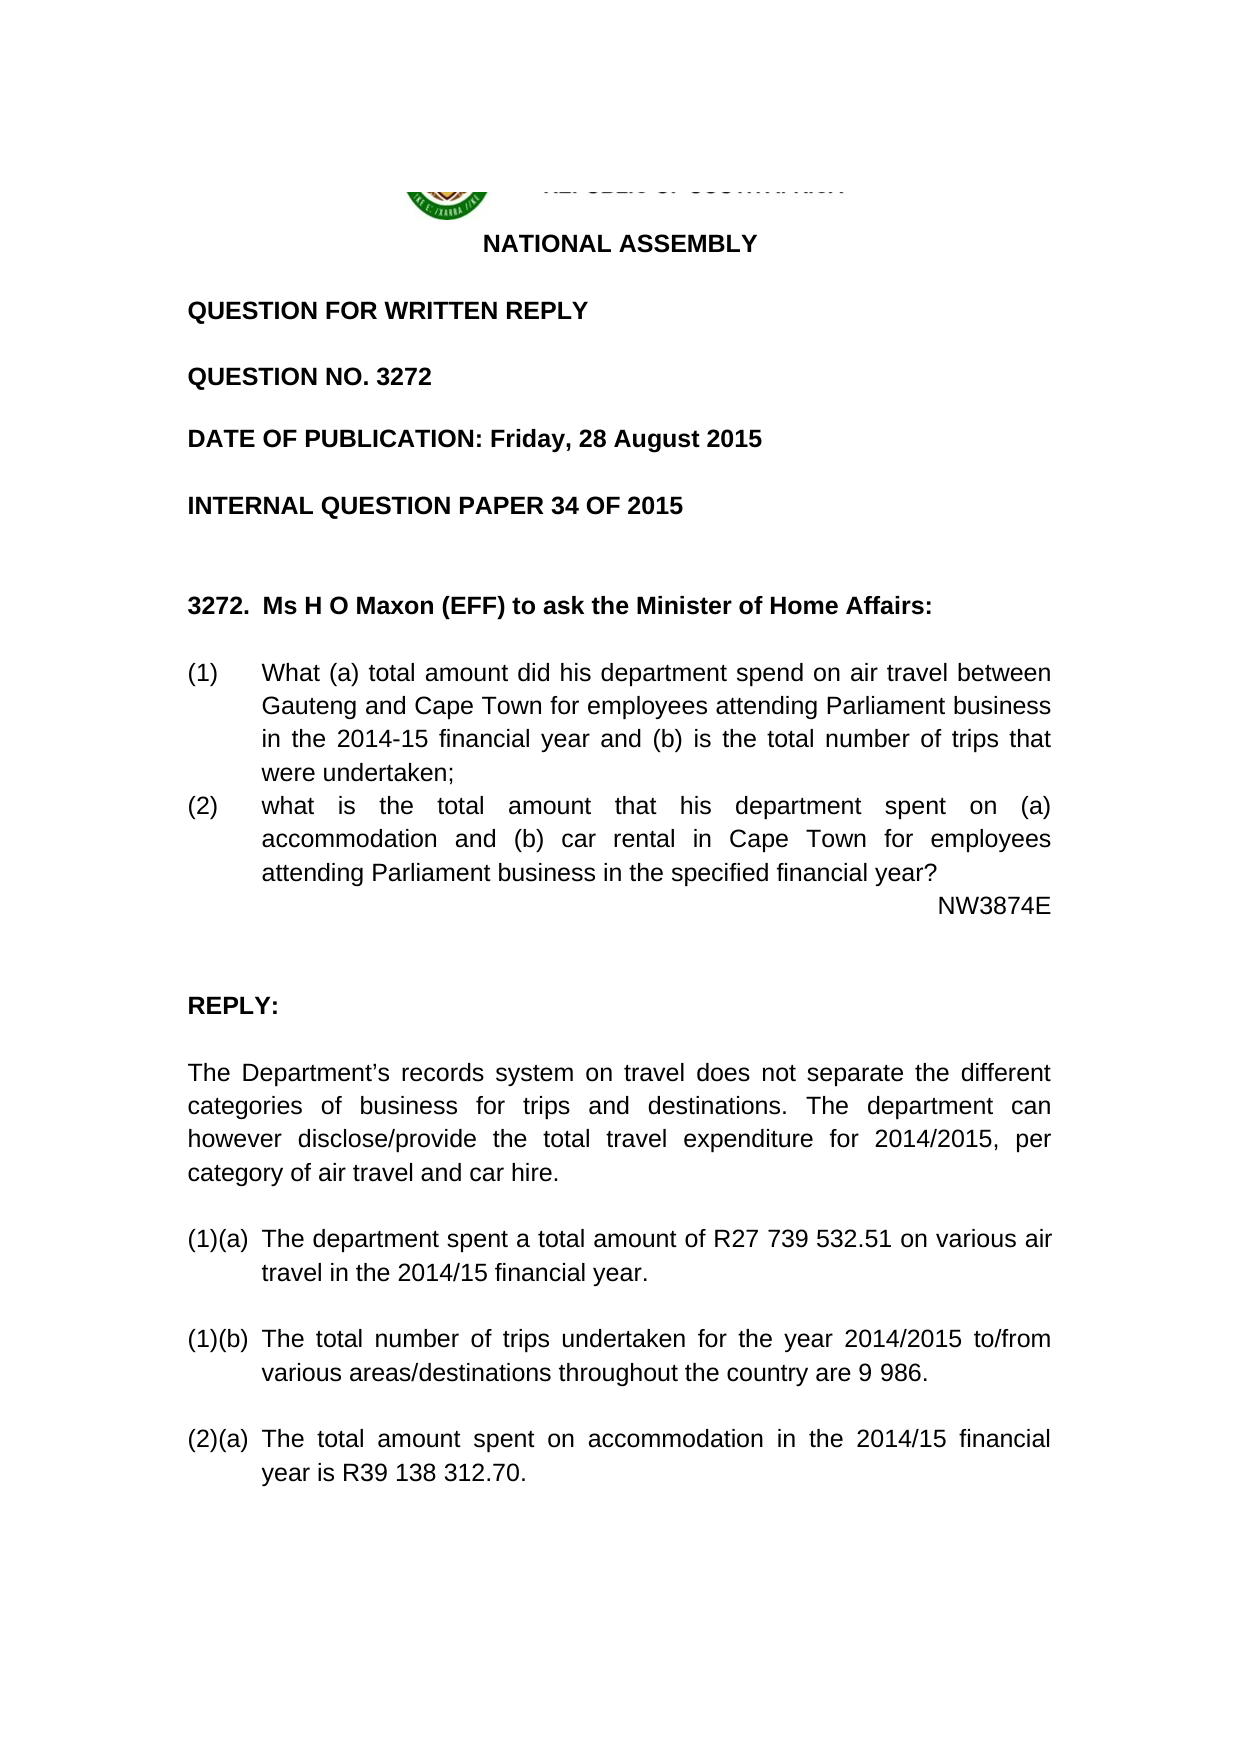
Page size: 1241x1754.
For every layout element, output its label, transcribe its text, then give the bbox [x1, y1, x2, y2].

text (1) What (a) total amount did his department spend on air travel between Gauteng and Cape Town for employees attending Parliament business in the 2014-15 financial year and (b) is the total number of trips that were undertaken; [187, 654, 1053, 788]
text (1)(b) The total number of trips undertaken for the year 2014/2015 to/from various areas/destinations throughout the country are 9 986. [187, 1321, 1053, 1388]
text (2) what is the total amount that his department spent on (a) accommodation and (b) car rental in for employees attending Parliament business in the specified financial year? NW3874E [187, 788, 1053, 954]
text REPLY: [187, 988, 1053, 1021]
text The Department’s records system on travel does not separate the different categories of business for trips and destinations. The department can however disclose/provide the total travel expenditure for 2014/2015, per category of air travel and car hire. [187, 1054, 1053, 1188]
title NATIONAL ASSEMBLY [187, 226, 1053, 259]
text (1)(a) The department spent a total amount of R27 739 532.51 on various air travel in the 2014/15 financial year. [187, 1221, 1053, 1288]
text (2)(a) The total amount spent on accommodation in the 2014/15 financial year is R39 138 312.70. [187, 1421, 1053, 1488]
picture [388, 192, 852, 220]
text QUESTION FOR WRITTEN REPLY [187, 292, 1053, 326]
subtitle INTERNAL QUESTION PAPER 34 OF 2015 [187, 488, 1053, 521]
subtitle QUESTION NO. 3272 [187, 359, 1053, 392]
text 3272. Ms H O Maxon (EFF) to ask the Minister of Home Affairs: [187, 588, 1053, 621]
text DATE OF PUBLICATION: Friday, 28 August 2015 [187, 421, 1053, 454]
